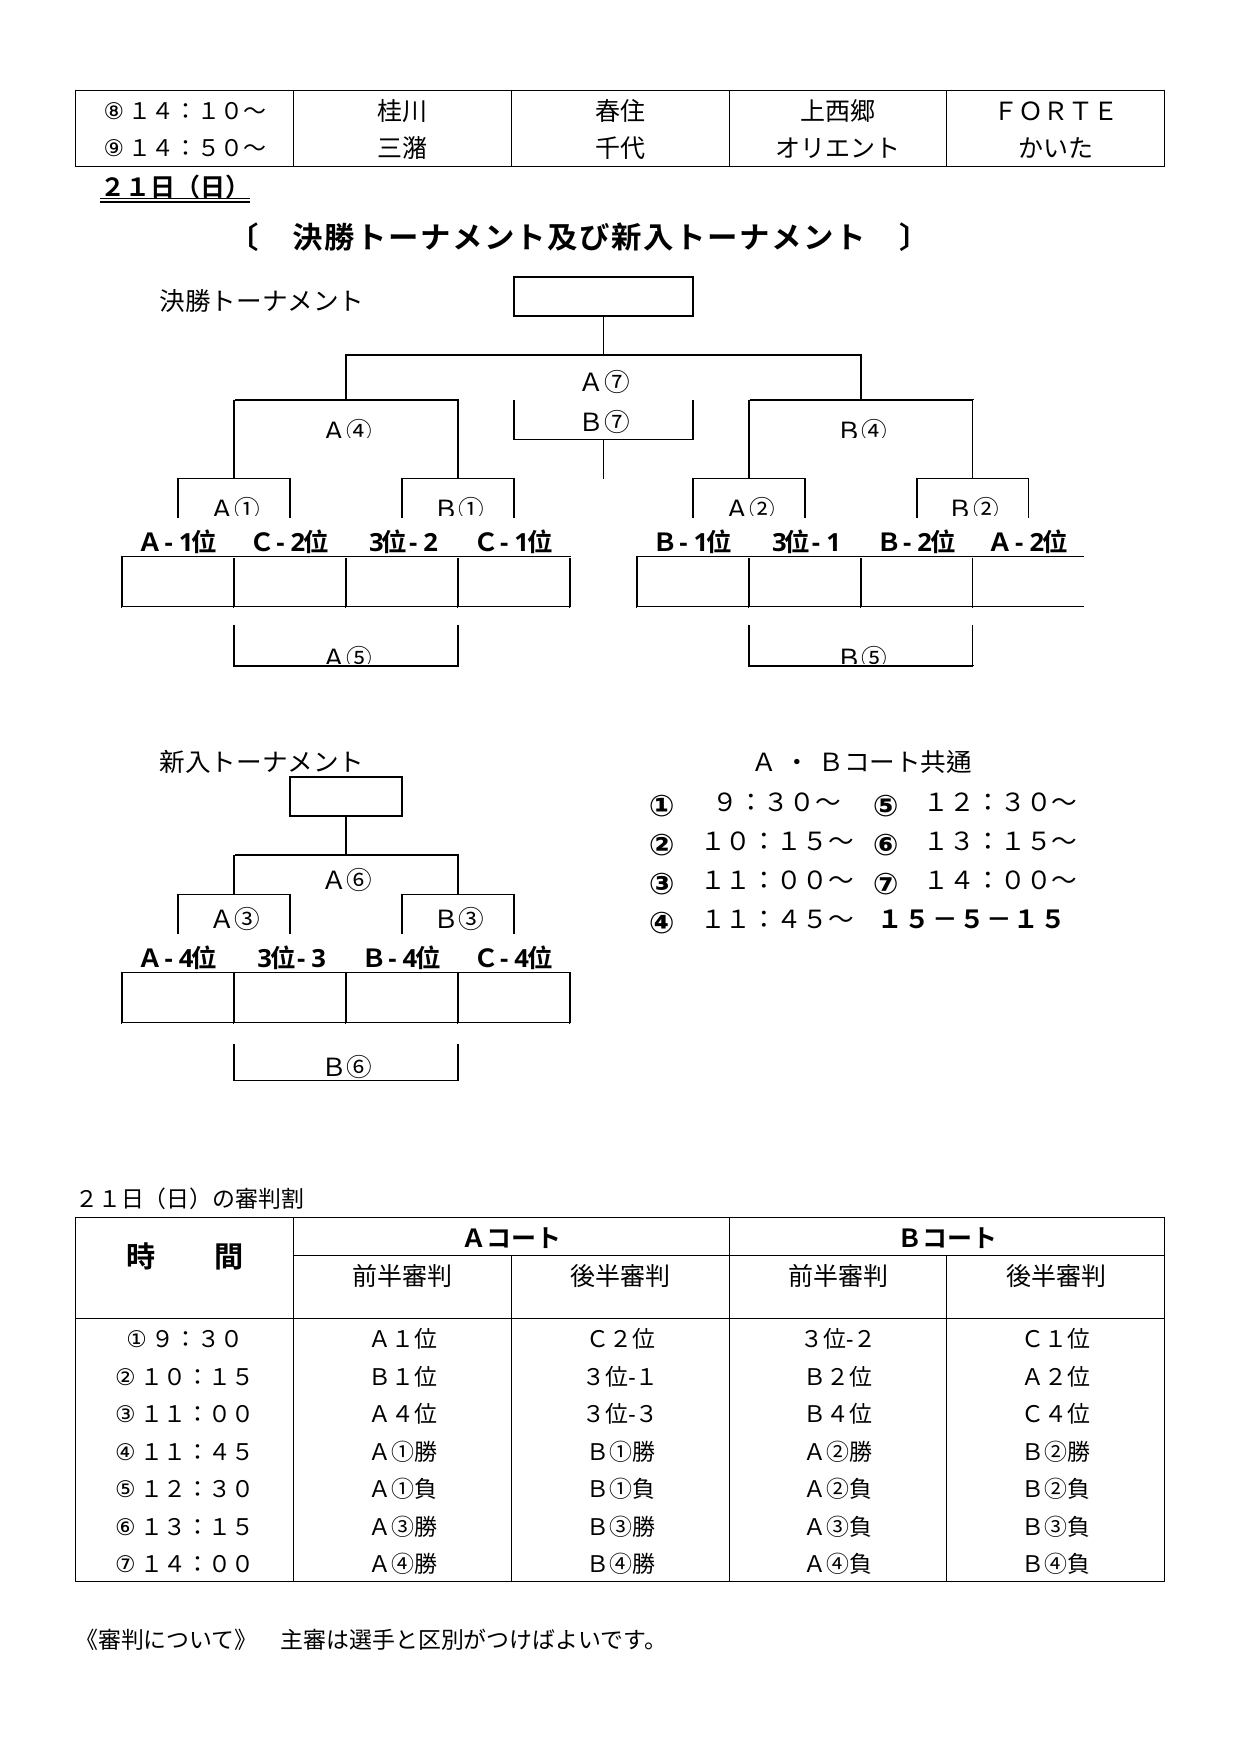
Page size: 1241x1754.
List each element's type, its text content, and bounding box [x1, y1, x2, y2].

table_cell ①９：３０ ②１０：１５ ③１１：００ ④１１：４５ ⑤１２：３０ ⑥１３：１５ ⑦１４：００ [76, 1319, 293, 1581]
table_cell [947, 91, 1164, 166]
table_cell ３位-２ Ｂ２位 Ｂ４位 Ａ②勝 Ａ②負 Ａ③負 Ａ④負 [730, 1319, 946, 1581]
table_header Ａコート [294, 1218, 729, 1255]
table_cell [294, 91, 511, 166]
table_header Ｂコート [730, 1218, 1164, 1255]
table_cell Ｃ２位 ３位-１ ３位-３ Ｂ①勝 Ｂ①負 Ｂ③勝 Ｂ④勝 [512, 1319, 729, 1581]
table_cell 前半審判 [730, 1256, 946, 1318]
text ２１日（日） [75, 167, 1165, 204]
table_cell Ａ１位 Ｂ１位 Ａ４位 Ａ①勝 Ａ①負 Ａ③勝 Ａ④勝 [294, 1319, 511, 1581]
text ２１日（日）の審判割 [75, 1179, 1165, 1217]
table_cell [512, 91, 729, 166]
table_cell 前半審判 [294, 1256, 511, 1318]
text 《審判について》 主審は選手と区別がつけばよいです。 [75, 1620, 1165, 1657]
table_header 時 間 [76, 1218, 293, 1318]
table_cell 後半審判 [947, 1256, 1164, 1318]
table_cell Ｃ１位 Ａ２位 Ｃ４位 Ｂ②勝 Ｂ②負 Ｂ③負 Ｂ④負 [947, 1319, 1164, 1581]
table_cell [730, 91, 946, 166]
table_cell 後半審判 [512, 1256, 729, 1318]
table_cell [76, 91, 293, 166]
